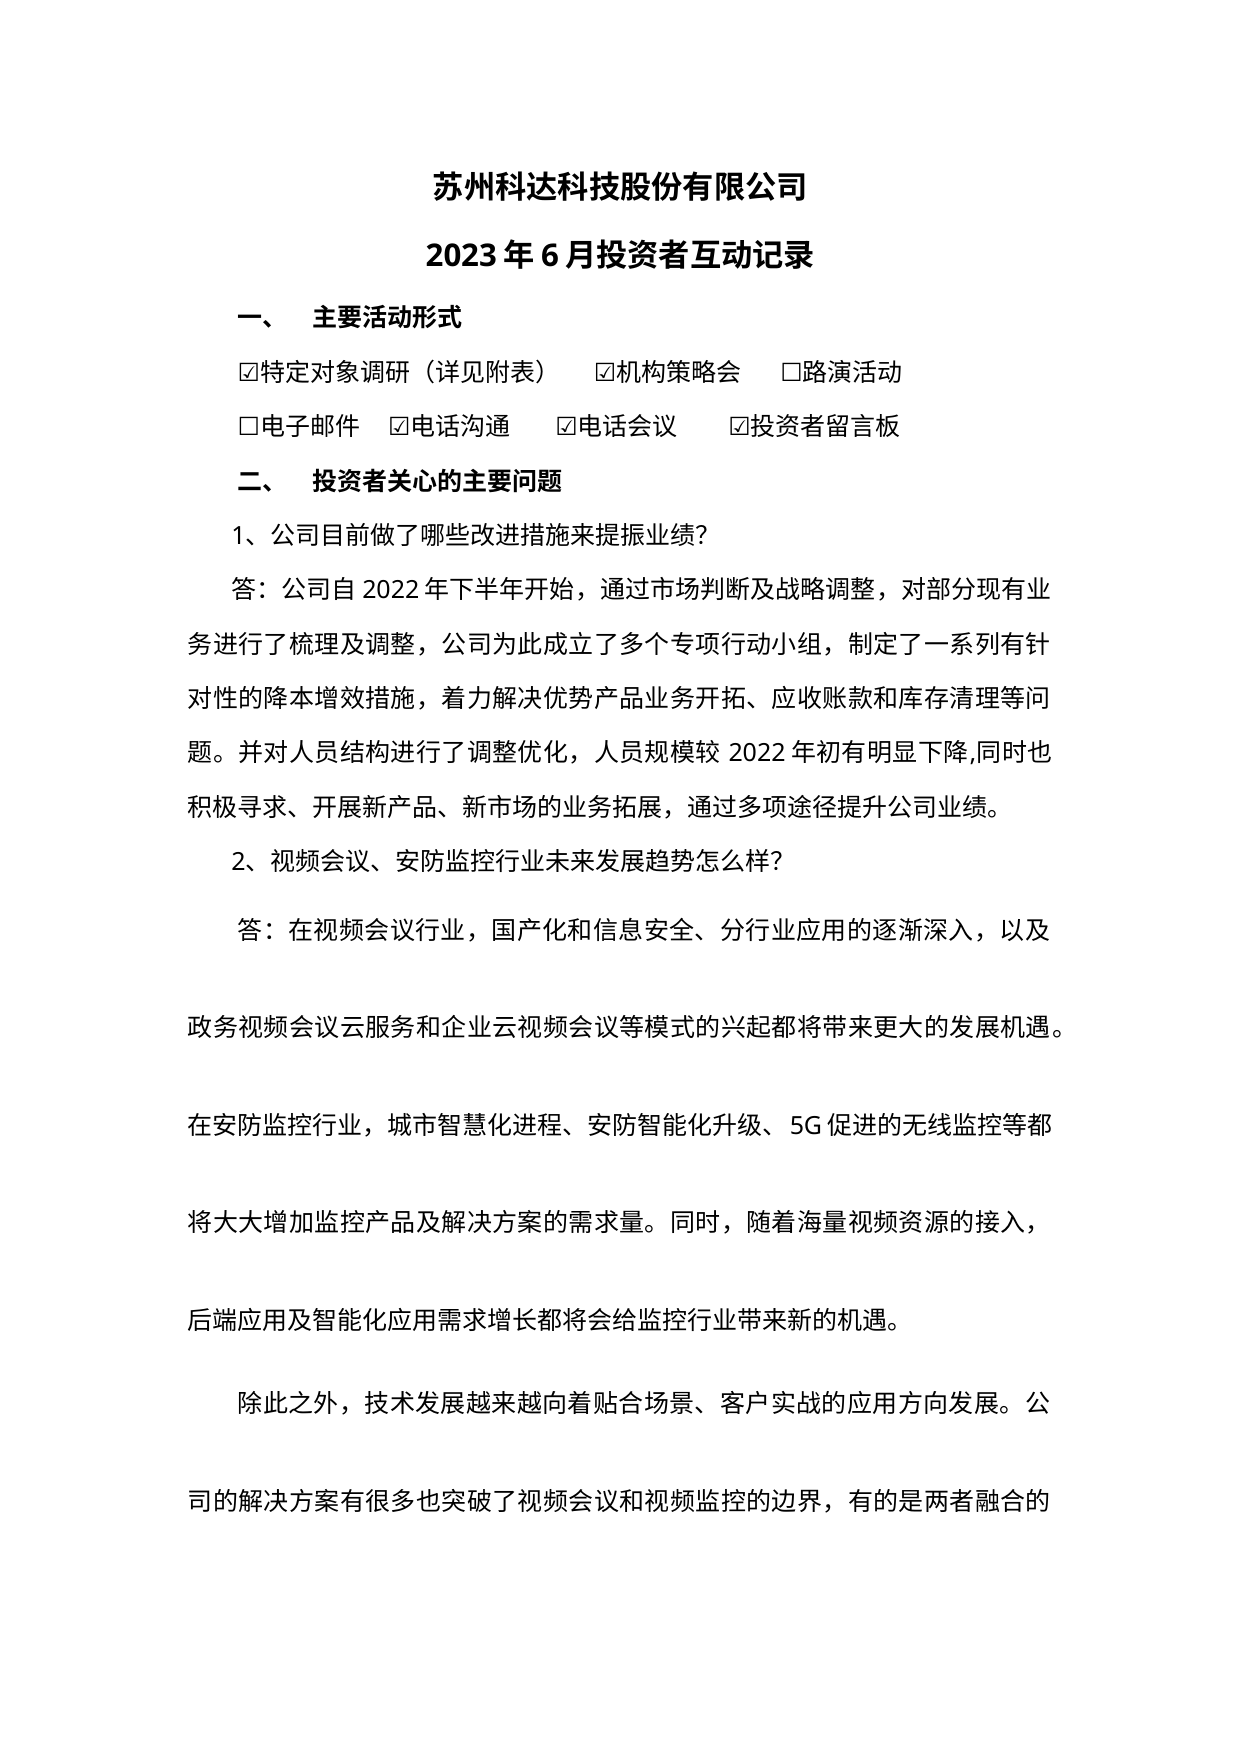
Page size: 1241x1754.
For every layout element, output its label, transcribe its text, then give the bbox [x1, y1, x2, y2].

text 1、公司目前做了哪些改进措施来提振业绩？ [187, 515, 1053, 552]
text ☑特定对象调研（详见附表） ☑机构策略会 ☐路演活动 [187, 352, 1053, 388]
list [187, 1369, 1053, 1532]
text 2、视频会议、安防监控行业未来发展趋势怎么样？ [187, 842, 1053, 878]
text 2023年6月投资者互动记录 [187, 230, 1053, 275]
list 投资者关心的主要问题 [238, 461, 1053, 497]
list 答：在视频会议行业，国产化和信息安全、分行业应用的逐渐深入，以及政务视频会议云服务和企业云视频会议等模式的兴起都将带来更大的发展机遇。在安防监控行业，城市智慧化进程、安防智能化升级、5G促进的无线监控等都将大大增加监控产品及解决方案的需求量。同时，随着海量视频资源的接入，后端应用及智能化应用需求增长都将会给监控行业带来新的机遇。 [187, 896, 1053, 1351]
list 主要活动形式 [238, 298, 1053, 334]
text 苏州科达科技股份有限公司 [187, 162, 1053, 207]
text 答：公司自2022年下半年开始，通过市场判断及战略调整，对部分现有业务进行了梳理及调整，公司为此成立了多个专项行动小组，制定了一系列有针对性的降本增效措施，着力解决优势产品业务开拓、应收账款和库存清理等问题。并对人员结构进行了调整优化，人员规模较2022年初有明显下降,同时也积极寻求、开展新产品、新市场的业务拓展，通过多项途径提升公司业绩。 [187, 570, 1053, 823]
text ☐电子邮件 ☑电话沟通 ☑电话会议 ☑投资者留言板 [187, 407, 1053, 443]
